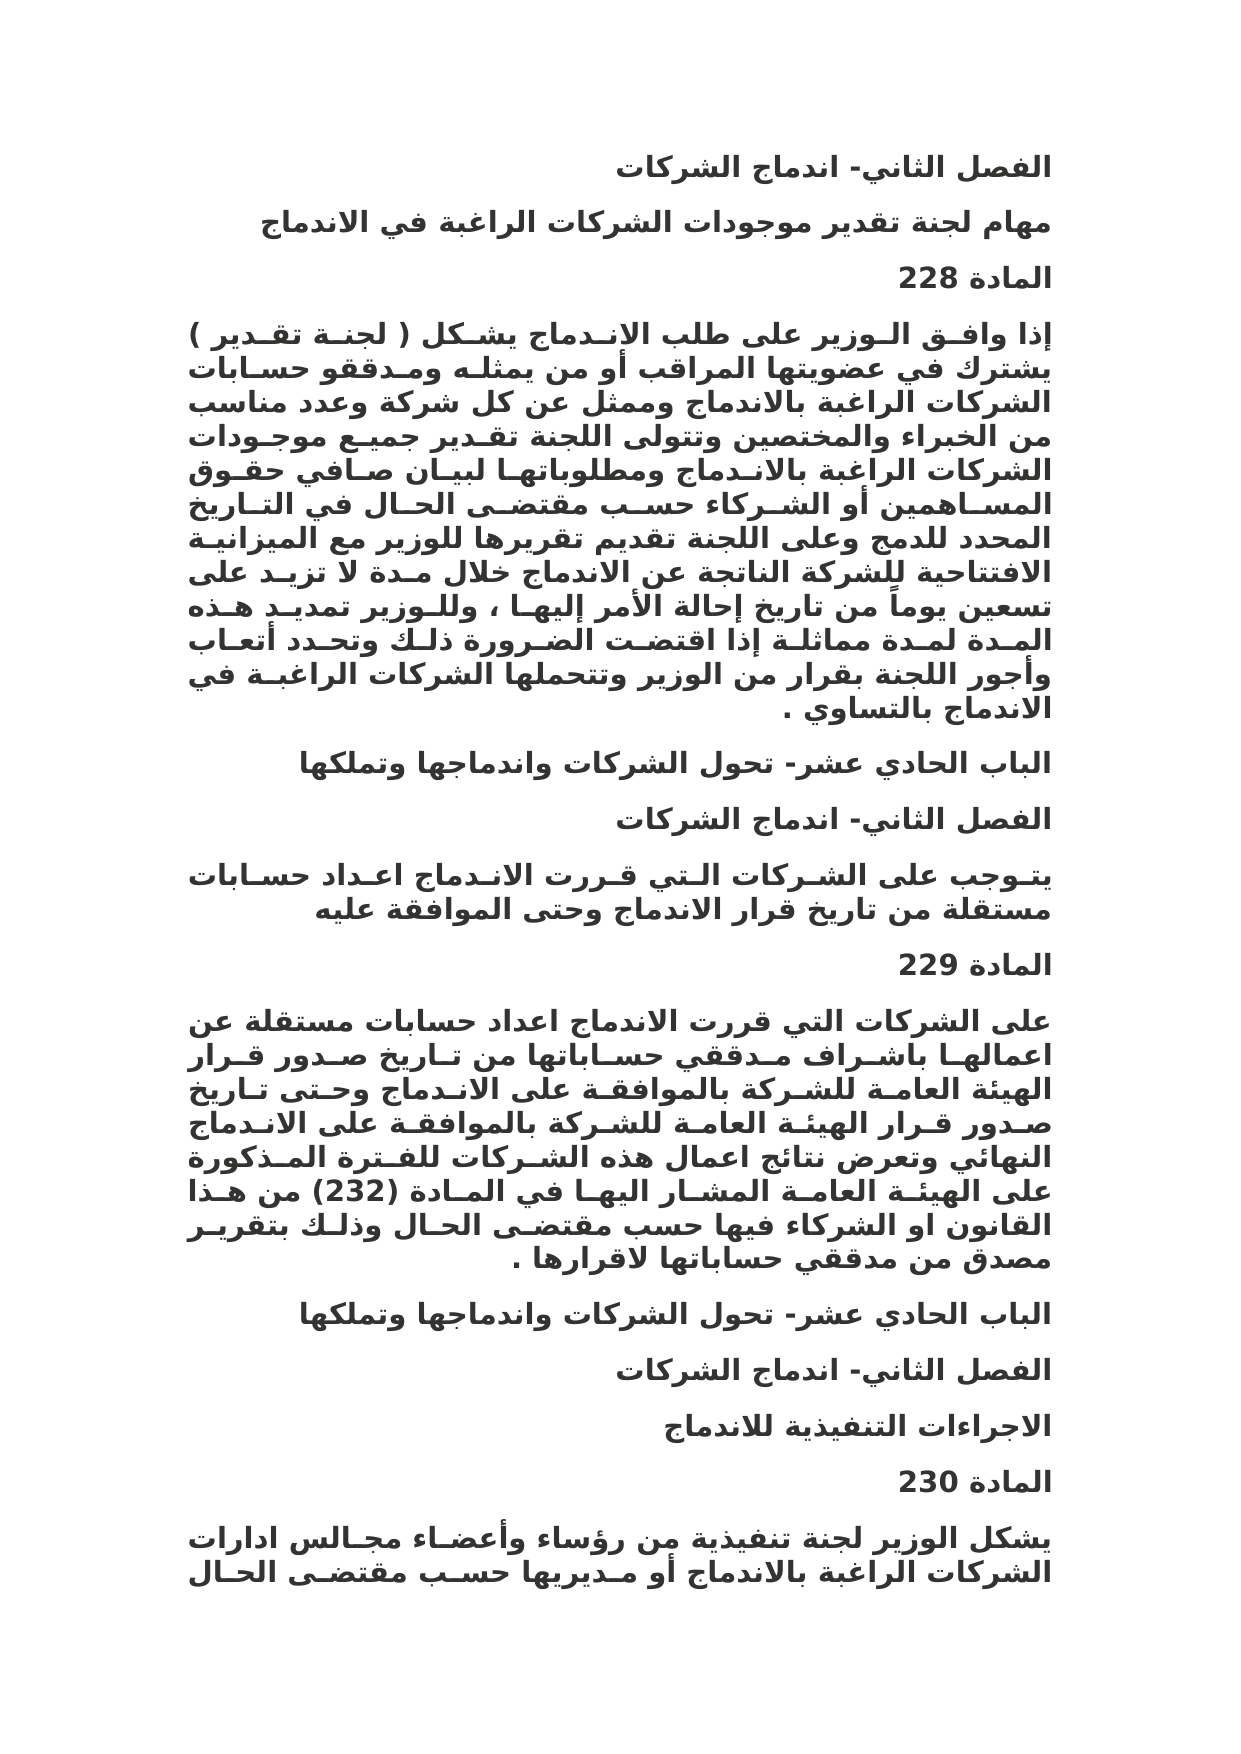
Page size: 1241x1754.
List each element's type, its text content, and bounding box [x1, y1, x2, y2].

text الباب الحادي عشر- تحول الشركات واندماجها وتملكها [187, 747, 1053, 781]
text الفصل الثاني- اندماج الشركات [187, 803, 1053, 837]
text يتوجب على الشركات التي قررت الاندماج اعداد حسابات مستقلة من تاريخ قرار الاندماج وحتى الموافقة عليه [187, 858, 1053, 926]
text الفصل الثاني- اندماج الشركات [187, 150, 1053, 184]
text المادة 228 [187, 262, 1053, 296]
text على الشركات التي قررت الاندماج اعداد حسابات مستقلة عن اعمالها باشراف مدققي حساباتها من تاريخ صدور قرار الهيئة العامة للشركة بالموافقة على الاندماج وحتى تاريخ صدور قرار الهيئة العامة للشركة بالموافقة على الاندماج النهائي وتعرض نتائج اعمال هذه الشركات للفترة المذكورة على الهيئة العامة المشار اليها في المادة (232) من هذا القانون او الشركاء فيها حسب مقتضى الحال وذلك بتقرير مصدق من مدققي حساباتها لاقرارها . [187, 1004, 1053, 1276]
text المادة 230 [187, 1465, 1053, 1499]
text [187, 1521, 1053, 1589]
text الاجراءات التنفيذية للاندماج [187, 1409, 1053, 1443]
text الفصل الثاني- اندماج الشركات [187, 1353, 1053, 1387]
text إذا وافق الوزير على طلب الاندماج يشكل ( لجنة تقدير ) يشترك في عضويتها المراقب أو من يمثله ومدققو حسابات الشركات الراغبة بالاندماج وممثل عن كل شركة وعدد مناسب من الخبراء والمختصين وتتولى اللجنة تقدير جميع موجودات الشركات الراغبة بالاندماج ومطلوباتها لبيان صافي حقوق المساهمين أو الشركاء حسب مقتضى الحال في التاريخ المحدد للدمج وعلى اللجنة تقديم تقريرها للوزير مع الميزانية الافتتاحية للشركة الناتجة عن الاندماج خلال مدة لا تزيد على تسعين يوماً من تاريخ إحالة الأمر إليها ، وللوزير تمديد هذه المدة لمدة مماثلة إذا اقتضت الضرورة ذلك وتحدد أتعاب وأجور اللجنة بقرار من الوزير وتتحملها الشركات الراغبة في الاندماج بالتساوي . [187, 317, 1053, 725]
text الباب الحادي عشر- تحول الشركات واندماجها وتملكها [187, 1298, 1053, 1332]
text مهام لجنة تقدير موجودات الشركات الراغبة في الاندماج [187, 206, 1053, 240]
text المادة 229 [187, 948, 1053, 982]
